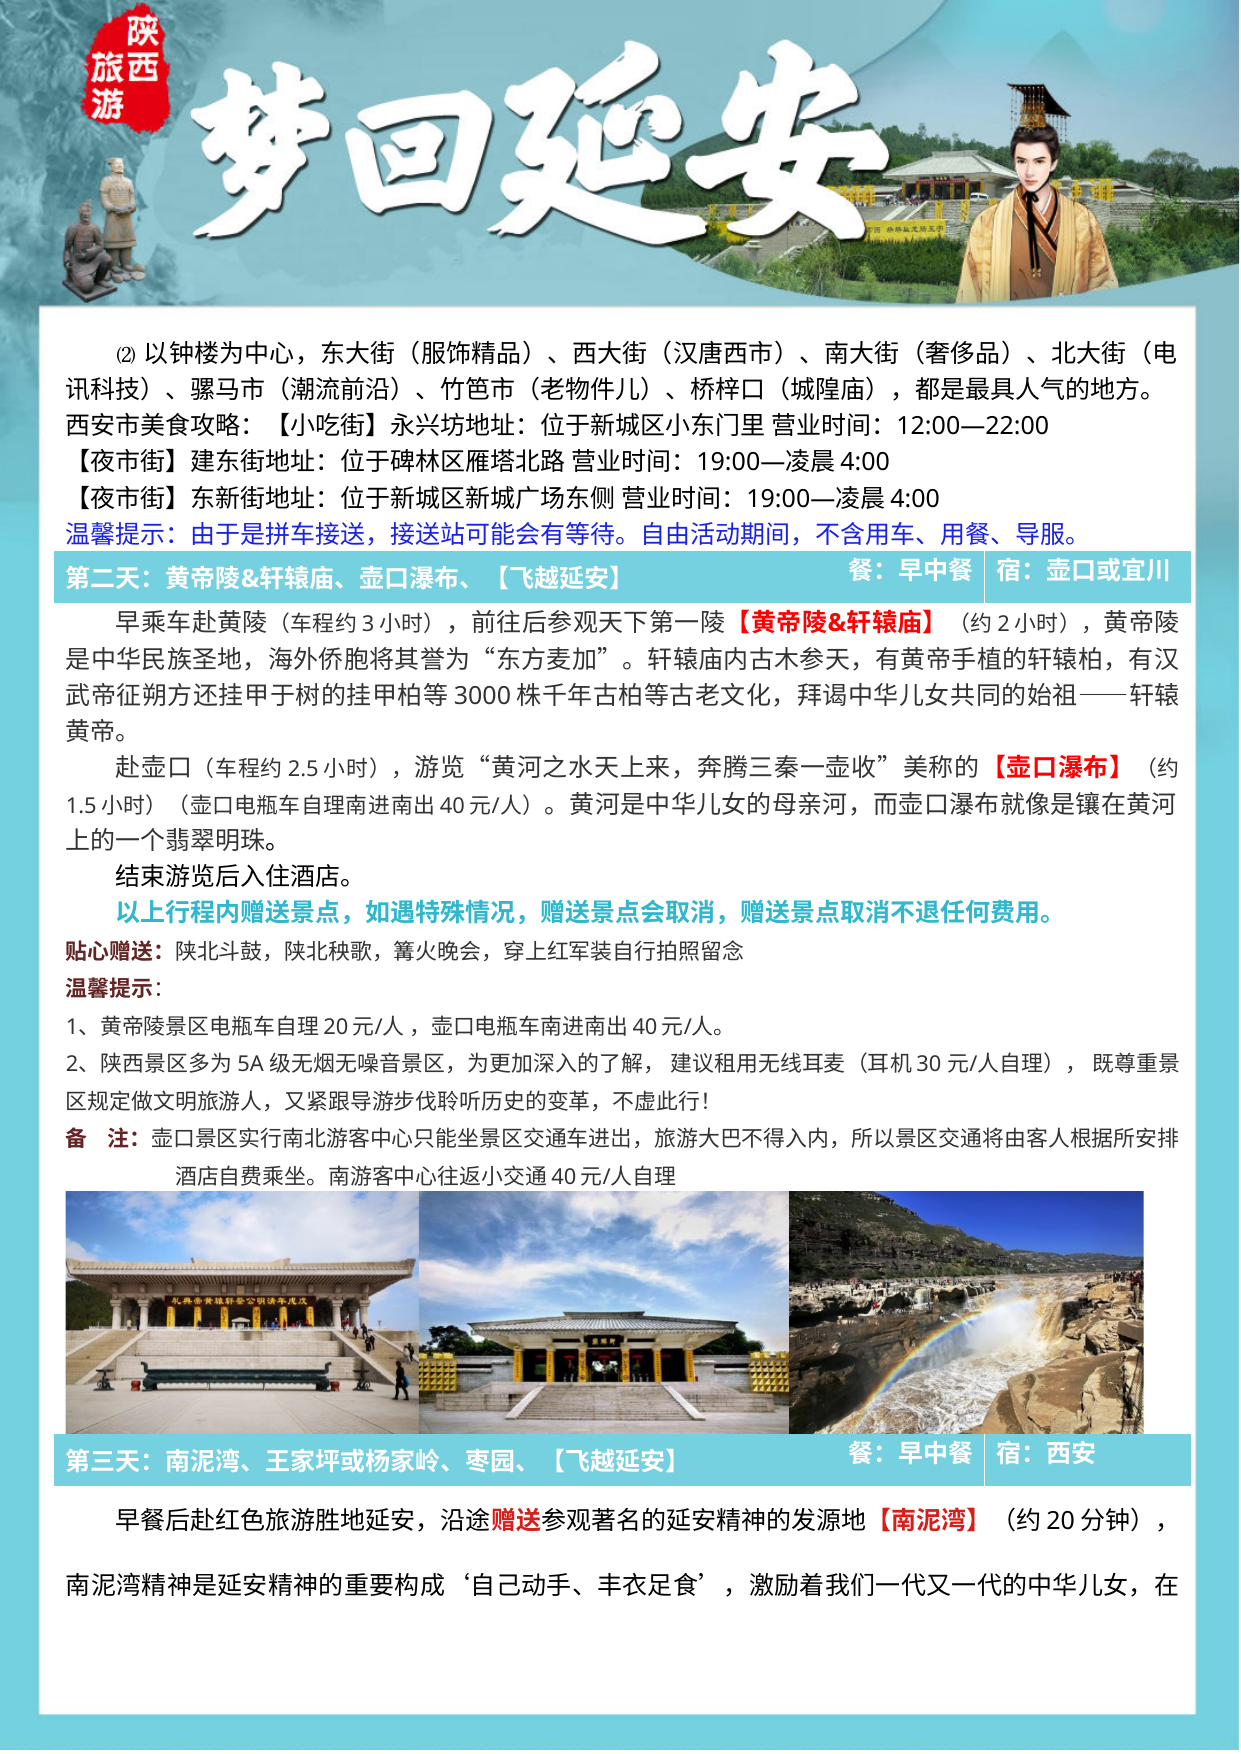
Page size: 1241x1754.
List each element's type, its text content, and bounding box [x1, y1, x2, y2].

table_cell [54, 333, 1191, 551]
table_cell 餐：早中餐 [837, 1434, 984, 1486]
table_cell 贴心赠送：陕北斗鼓，陕北秧歌，篝火晚会，穿上红军装自行拍照留念 温馨提示： 1、黄帝陵景区电瓶车自理20元/人 ，壶口电瓶车南进南出40元/人。 2、陕西景区多为 5A 级无烟无噪音景区，为更加深入的了解， 建议租用无线耳麦（耳机30 元/人自理）， 既尊重景区规定做文明旅游人，又紧跟导游步伐聆听历史的变革，不虚此行！ 备 注：壶口景区实行南北游客中心只能坐景区交通车进岀，旅游大巴不得入内，所以景区交通将由客人根据所安排酒店自费乘坐。南游客中心往返小交通40元/人自理 [54, 929, 1191, 1434]
picture [0, 0, 1240, 1750]
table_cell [54, 1486, 1191, 1616]
table_cell 餐：早中餐 [837, 551, 984, 603]
table_cell 第三天：南泥湾、王家坪或杨家岭、枣园、【飞越延安】 [54, 1434, 837, 1486]
table_cell 第二天：黄帝陵&轩辕庙、壶口瀑布、【飞越延安】 [54, 551, 837, 603]
table_cell 早乘车赴黄陵（车程约3小时），前往后参观天下第一陵【黄帝陵&轩辕庙】（约2小时），黄帝陵是中华民族圣地，海外侨胞将其誉为“东方麦加”。轩辕庙内古木参天，有黄帝手植的轩辕柏，有汉武帝征朔方还挂甲于树的挂甲柏等3000株千年古柏等古老文化，拜谒中华儿女共同的始祖——轩辕黄帝。 赴壶口（车程约2.5小时），游览“黄河之水天上来，奔腾三秦一壶收”美称的【壶口瀑布】（约1.5小时）（壶口电瓶车自理南进南出40元/人）。黄河是中华儿女的母亲河，而壶口瀑布就像是镶在黄河上的一个翡翠明珠。 结束游览后入住酒店。 以上行程内赠送景点，如遇特殊情况，赠送景点会取消，赠送景点取消不退任何费用。 [54, 603, 1191, 929]
table_cell 宿：西安 [985, 1434, 1191, 1486]
table_cell 宿：壶口或宜川 [985, 551, 1191, 603]
